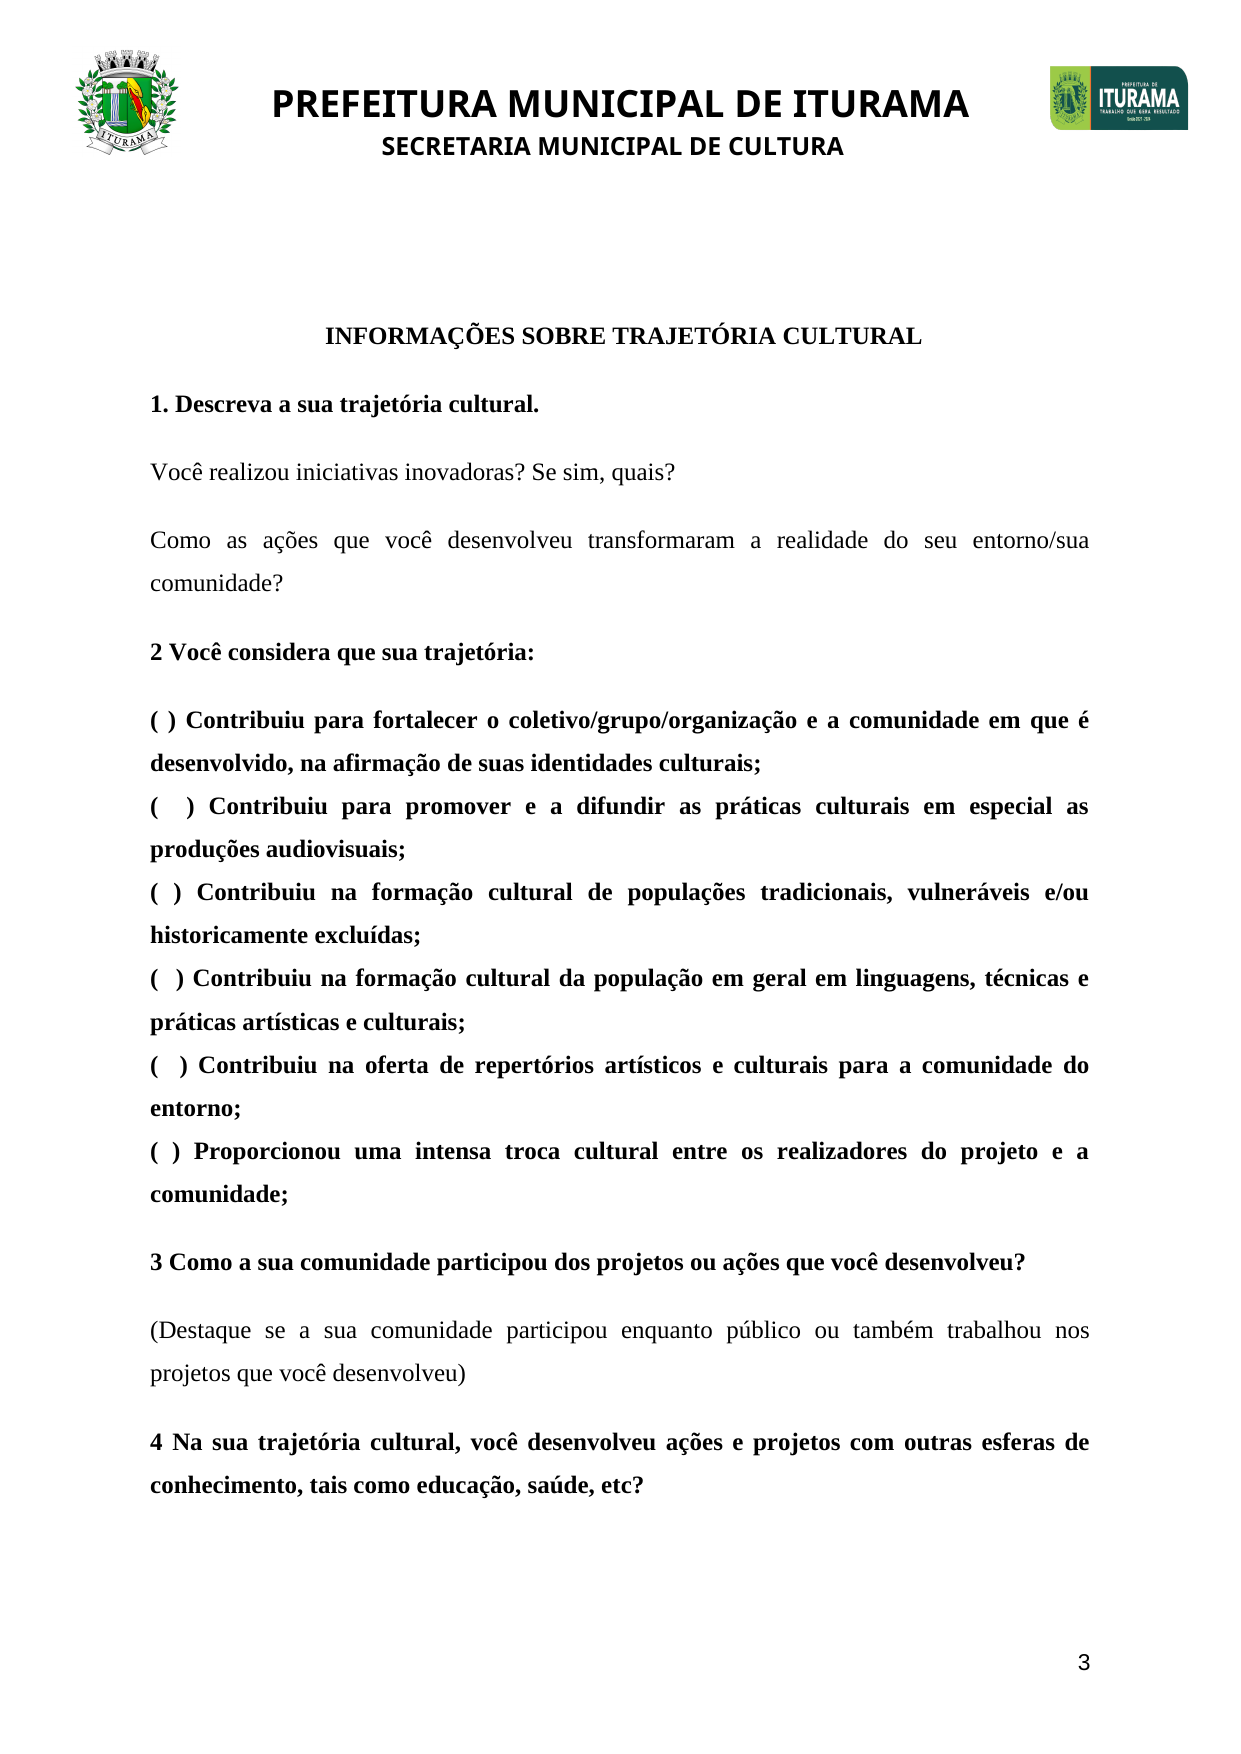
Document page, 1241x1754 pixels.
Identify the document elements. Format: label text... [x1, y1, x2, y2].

text 1. Descreva a sua trajetória cultural. [150, 389, 1090, 418]
text ( ) Contribuiu na formação cultural da população em geral em linguagens, técnicas e práticas artísticas e culturais; [150, 963, 1090, 1035]
text 2 Você considera que sua trajetória: [150, 637, 1090, 665]
picture [71, 46, 181, 157]
text ( ) Proporcionou uma intensa troca cultural entre os realizadores do projeto e a comunidade; [150, 1136, 1090, 1208]
text (Destaque se a sua comunidade participou enquanto público ou também trabalhou nos projetos que você desenvolveu) [150, 1315, 1090, 1387]
text ( ) Contribuiu na formação cultural de populações tradicionais, vulneráveis e/ou historicamente excluídas; [150, 877, 1090, 949]
text ( ) Contribuiu para promover e a difundir as práticas culturais em especial as produções audiovisuais; [150, 791, 1090, 863]
picture [1037, 36, 1200, 149]
text ( ) Contribuiu na oferta de repertórios artísticos e culturais para a comunidade do entorno; [150, 1050, 1090, 1122]
text INFORMAÇÕES SOBRE TRAJETÓRIA CULTURAL [187, 321, 1090, 350]
text 4 Na sua trajetória cultural, você desenvolveu ações e projetos com outras esferas de conhecimento, tais como educação, saúde, etc? [150, 1427, 1090, 1498]
text Você realizou iniciativas inovadoras? Se sim, quais? [150, 457, 1090, 486]
text ( ) Contribuiu para fortalecer o coletivo/grupo/organização e a comunidade em que é desenvolvido, na afirmação de suas identidades culturais; [150, 705, 1090, 777]
text Como as ações que você desenvolveu transformaram a realidade do seu entorno/sua comunidade? [150, 525, 1090, 597]
text 3 Como a sua comunidade participou dos projetos ou ações que você desenvolveu? [150, 1247, 1090, 1276]
